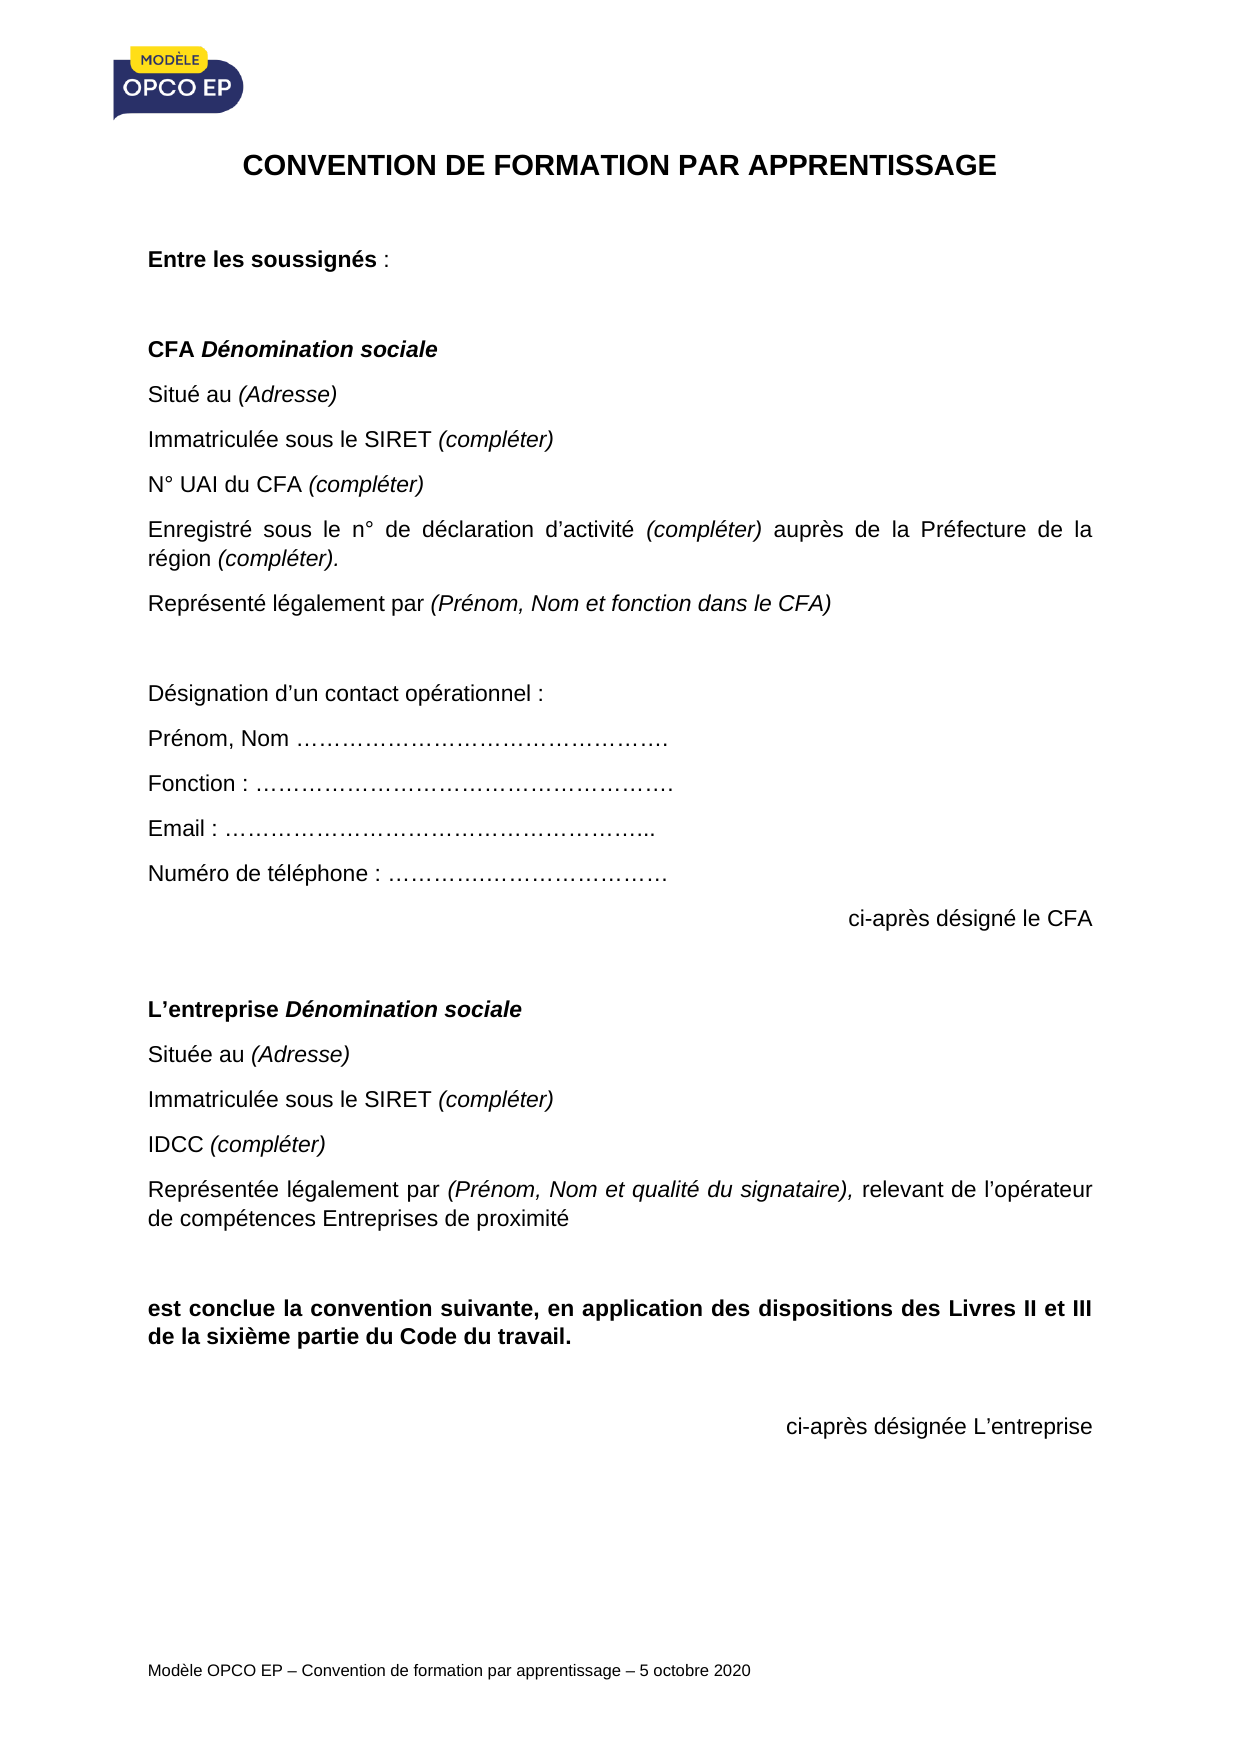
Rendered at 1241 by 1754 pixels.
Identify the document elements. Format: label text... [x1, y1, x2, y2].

text Prénom, Nom …………………………………………. [148, 725, 1093, 751]
text Fonction : ………………………………………………. [148, 770, 1093, 796]
text Situé au (Adresse) [148, 381, 1093, 407]
text CFA Dénomination sociale [148, 336, 1093, 362]
text est conclue la convention suivante, en application des dispositions des Livres II et III de la sixième partie du Code du travail. [148, 1295, 1093, 1349]
text Située au (Adresse) [148, 1041, 1093, 1067]
text Désignation d’un contact opérationnel : [148, 680, 1093, 706]
text L’entreprise Dénomination sociale [148, 996, 1093, 1022]
picture [110, 42, 246, 122]
text Immatriculée sous le SIRET (compléter) [148, 1086, 1093, 1112]
text Enregistré sous le n° de déclaration d’activité (compléter) auprès de la Préfecture de la région (compléter). [148, 516, 1093, 571]
text Immatriculée sous le SIRET (compléter) [148, 426, 1093, 452]
text N° UAI du CFA (compléter) [148, 471, 1093, 497]
text Numéro de téléphone : ………….…………………… [148, 860, 1093, 887]
text Représenté légalement par (Prénom, Nom et fonction dans le CFA) [148, 590, 1093, 616]
text IDCC (compléter) [148, 1131, 1093, 1157]
text Email : ………………………………………………... [148, 815, 1093, 842]
text ci-après désigné le CFA [148, 905, 1093, 932]
text CONVENTION DE FORMATION PAR APPRENTISSAGE [148, 148, 1093, 181]
text Entre les soussignés : [148, 246, 1093, 272]
text Représentée légalement par (Prénom, Nom et qualité du signataire), relevant de l’opérateur de compétences Entreprises de proximité [148, 1176, 1093, 1231]
text ci-après désignée L’entreprise [148, 1413, 1093, 1440]
